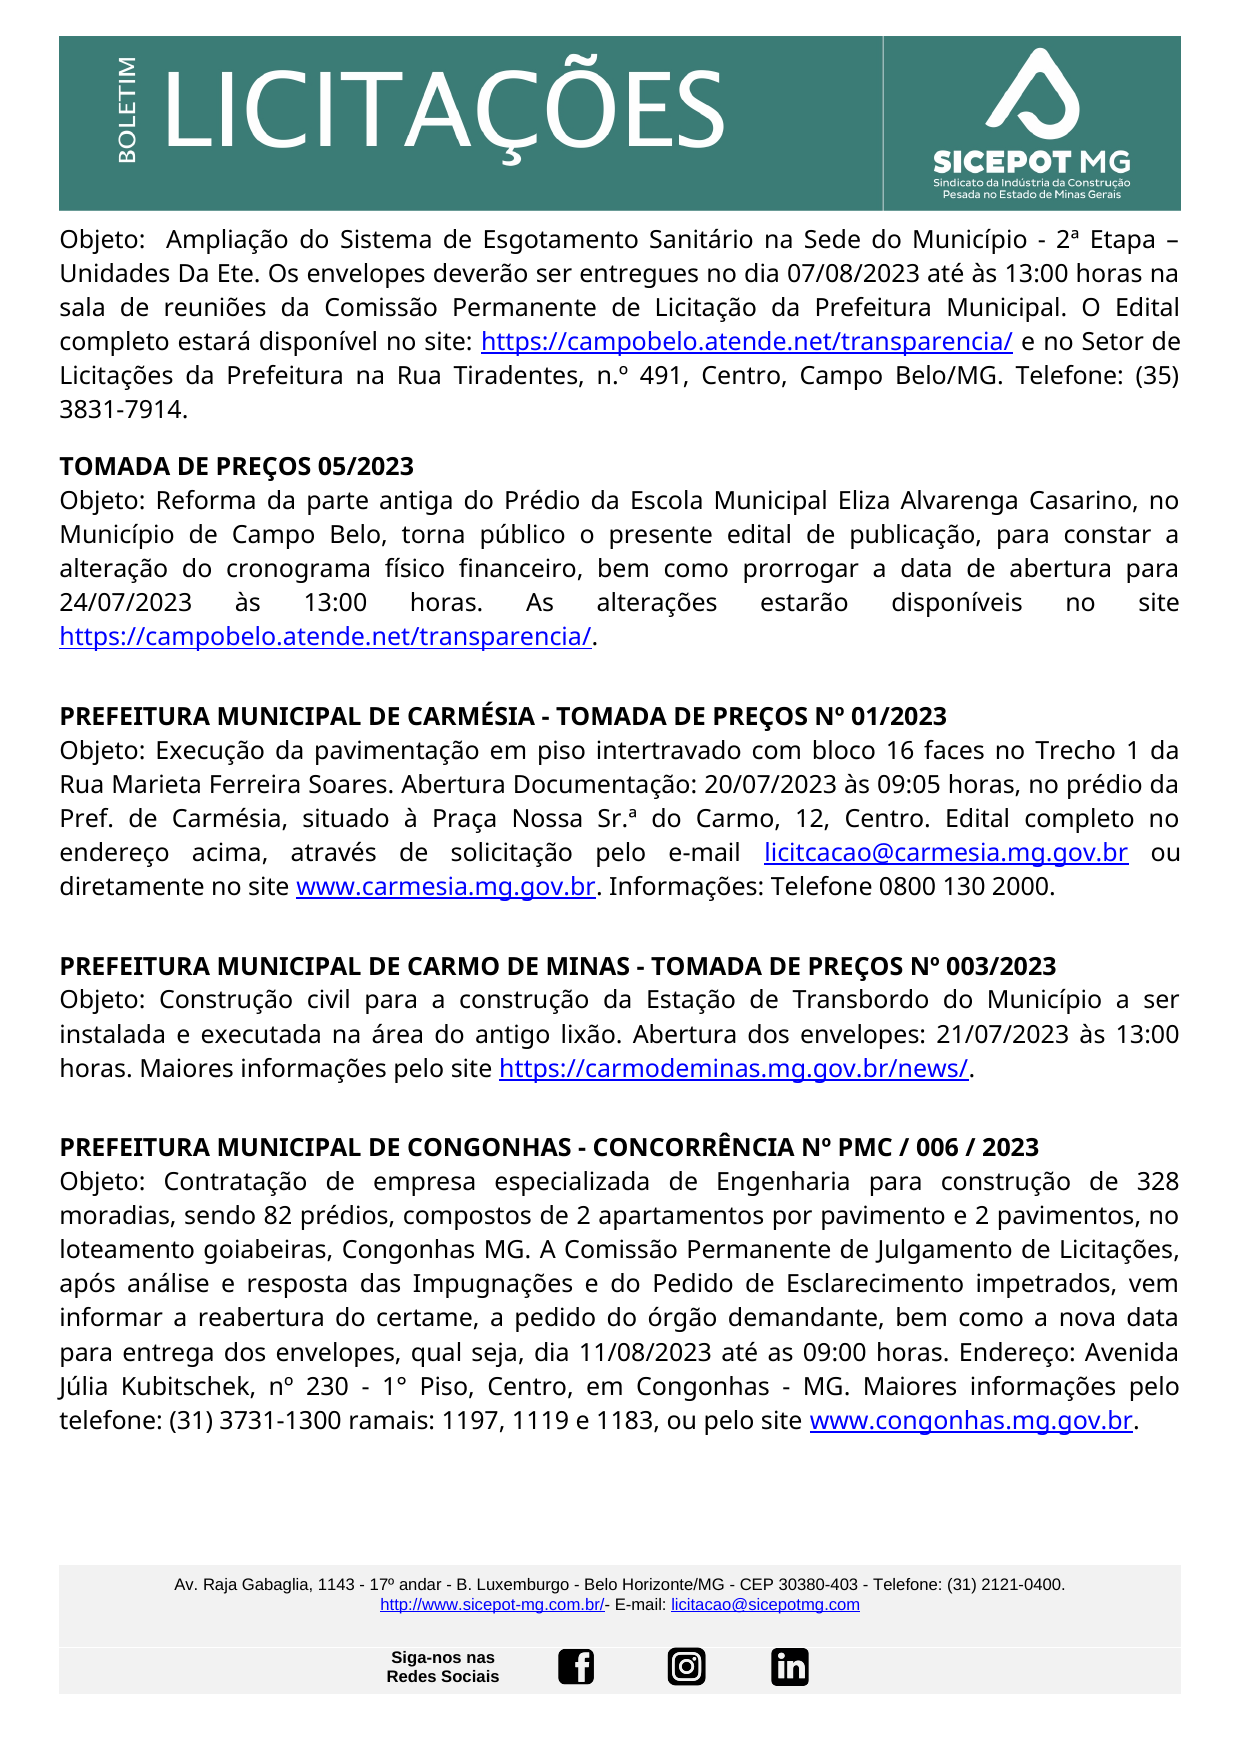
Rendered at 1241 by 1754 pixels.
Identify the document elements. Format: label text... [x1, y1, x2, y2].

text Objeto: Ampliação do Sistema de Esgotamento Sanitário na Sede do Município - 2ª Etapa – Unidades Da Ete. Os envelopes deverão ser entregues no dia 07/08/2023 até às 13:00 horas na sala de reuniões da Comissão Permanente de Licitação da Prefeitura Municipal. O Edital completo estará disponível no site: https://campobelo.atende.net/transparencia/ e no Setor de Licitações da Prefeitura na Rua Tiradentes, n.º 491, Centro, Campo Belo/MG. Telefone: (35) 3831-7914. [59, 221, 1181, 426]
text PREFEITURA MUNICIPAL DE CARMO DE MINAS - TOMADA DE PREÇOS Nº 003/2023 [59, 948, 1181, 982]
text Objeto: Reforma da parte antiga do Prédio da Escola Municipal Eliza Alvarenga Casarino, no Município de Campo Belo, torna público o presente edital de publicação, para constar a alteração do cronograma físico financeiro, bem como prorrogar a data de abertura para 24/07/2023 às 13:00 horas. As alterações estarão disponíveis no site https://campobelo.atende.net/transparencia/. [59, 483, 1181, 653]
text PREFEITURA MUNICIPAL DE CARMÉSIA - TOMADA DE PREÇOS Nº 01/2023 [59, 698, 1181, 732]
text PREFEITURA MUNICIPAL DE CONGONHAS - CONCORRÊNCIA Nº PMC / 006 / 2023 [59, 1130, 1181, 1164]
text Objeto: Execução da pavimentação em piso intertravado com bloco 16 faces no Trecho 1 da Rua Marieta Ferreira Soares. Abertura Documentação: 20/07/2023 às 09:05 horas, no prédio da Pref. de Carmésia, situado à Praça Nossa Sr.ª do Carmo, 12, Centro. Edital completo no endereço acima, através de solicitação pelo e-mail licitcacao@carmesia.mg.gov.br ou diretamente no site www.carmesia.mg.gov.br. Informações: Telefone 0800 130 2000. [59, 732, 1181, 903]
text TOMADA DE PREÇOS 05/2023 [59, 448, 1181, 483]
picture [59, 36, 1181, 211]
picture [667, 1647, 706, 1686]
picture [771, 1648, 809, 1686]
text Objeto: Contratação de empresa especializada de Engenharia para construção de 328 moradias, sendo 82 prédios, compostos de 2 apartamentos por pavimento e 2 pavimentos, no loteamento goiabeiras, Congonhas MG. A Comissão Permanente de Julgamento de Licitações, após análise e resposta das Impugnações e do Pedido de Esclarecimento impetrados, vem informar a reabertura do certame, a pedido do órgão demandante, bem como a nova data para entrega dos envelopes, qual seja, dia 11/08/2023 até as 09:00 horas. Endereço: Avenida Júlia Kubitschek, nº 230 - 1° Piso, Centro, em Congonhas - MG. Maiores informações pelo telefone: (31) 3731-1300 ramais: 1197, 1119 e 1183, ou pelo site www.congonhas.mg.gov.br. [59, 1164, 1181, 1436]
picture [557, 1648, 594, 1685]
text Objeto: Construção civil para a construção da Estação de Transbordo do Município a ser instalada e executada na área do antigo lixão. Abertura dos envelopes: 21/07/2023 às 13:00 horas. Maiores informações pelo site https://carmodeminas.mg.gov.br/news/. [59, 982, 1181, 1084]
